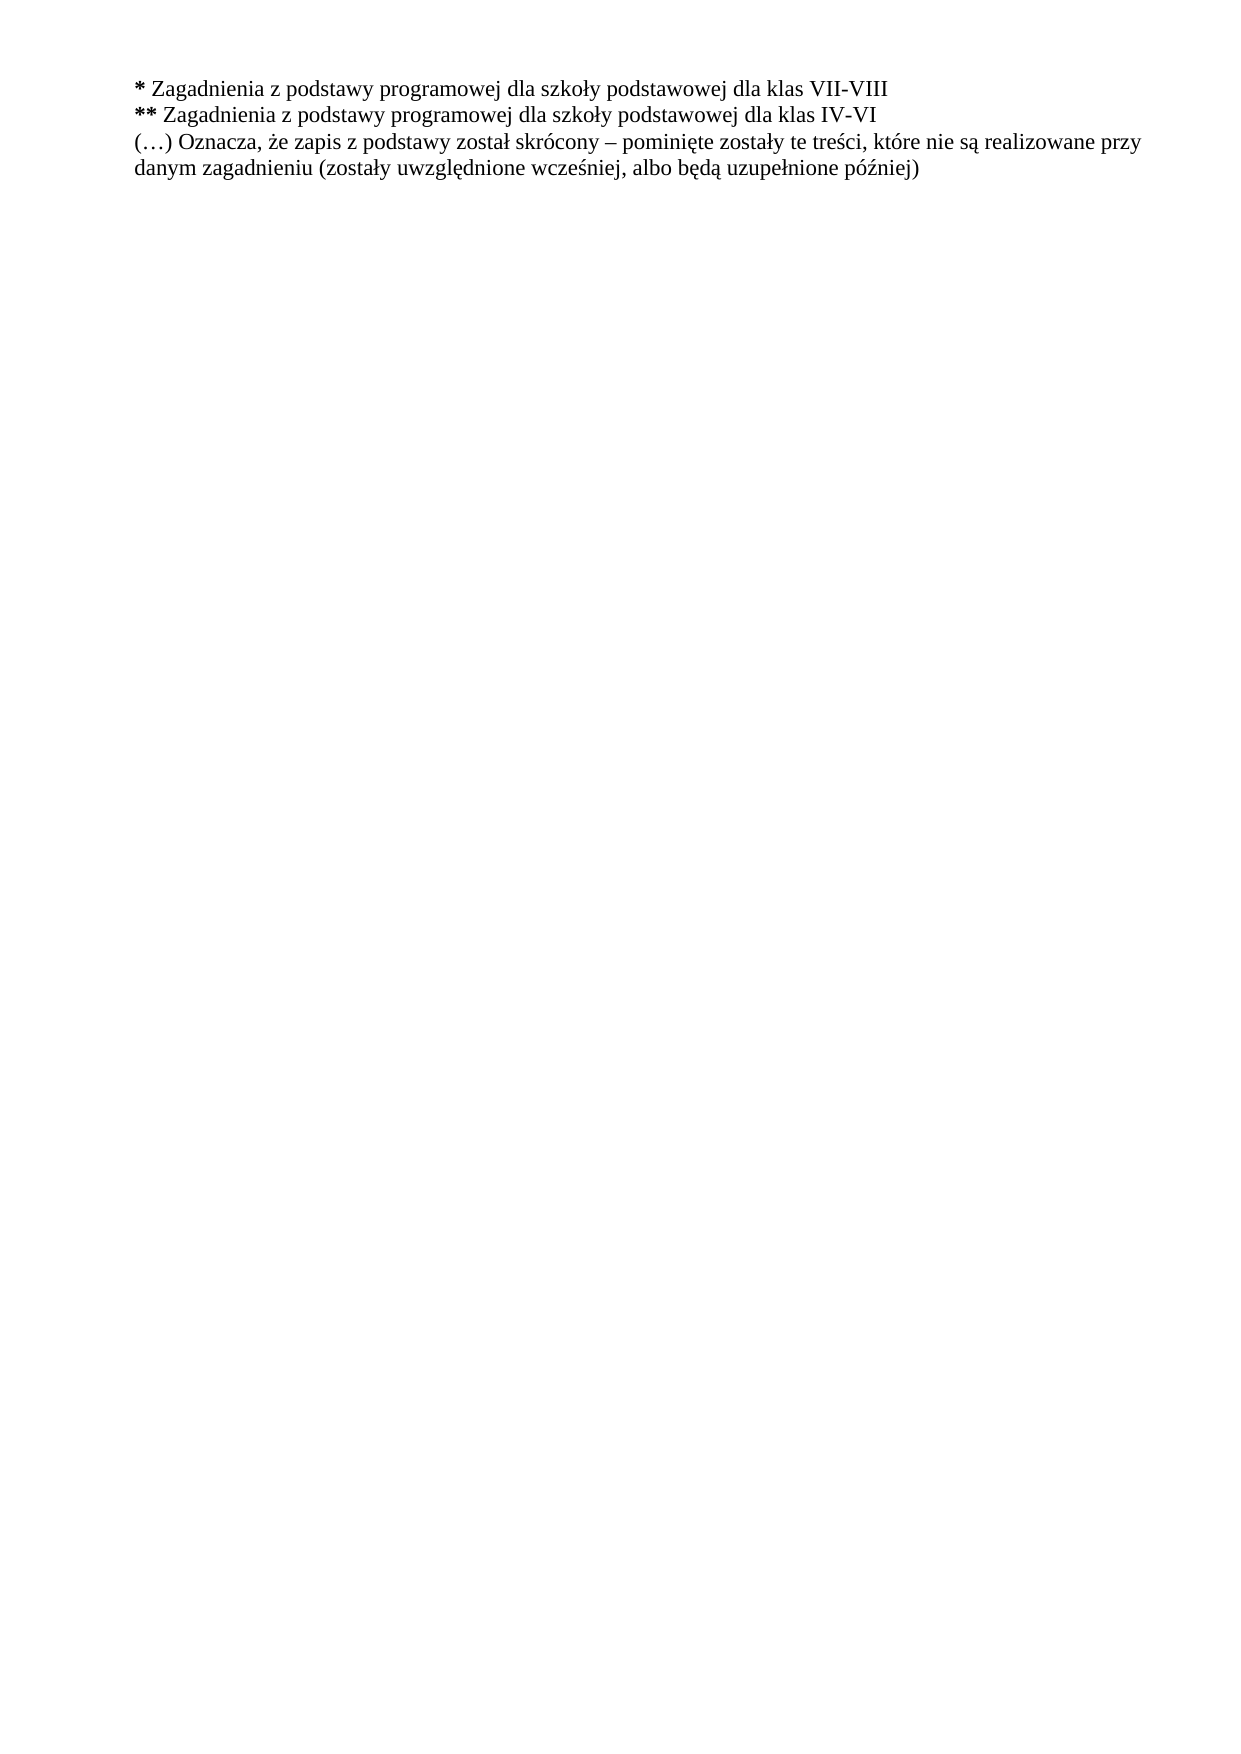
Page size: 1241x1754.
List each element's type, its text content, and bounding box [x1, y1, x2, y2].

list * Zagadnienia z podstawy programowej dla szkoły podstawowej dla klas VII-VIII [134, 75, 1165, 101]
list ** Zagadnienia z podstawy programowej dla szkoły podstawowej dla klas IV-VI [134, 101, 1165, 128]
list (…) Oznacza, że zapis z podstawy został skrócony – pominięte zostały te treści, które nie są realizowane przy danym zagadnieniu (zostały uwzględnione wcześniej, albo będą uzupełnione później) [134, 128, 1165, 180]
